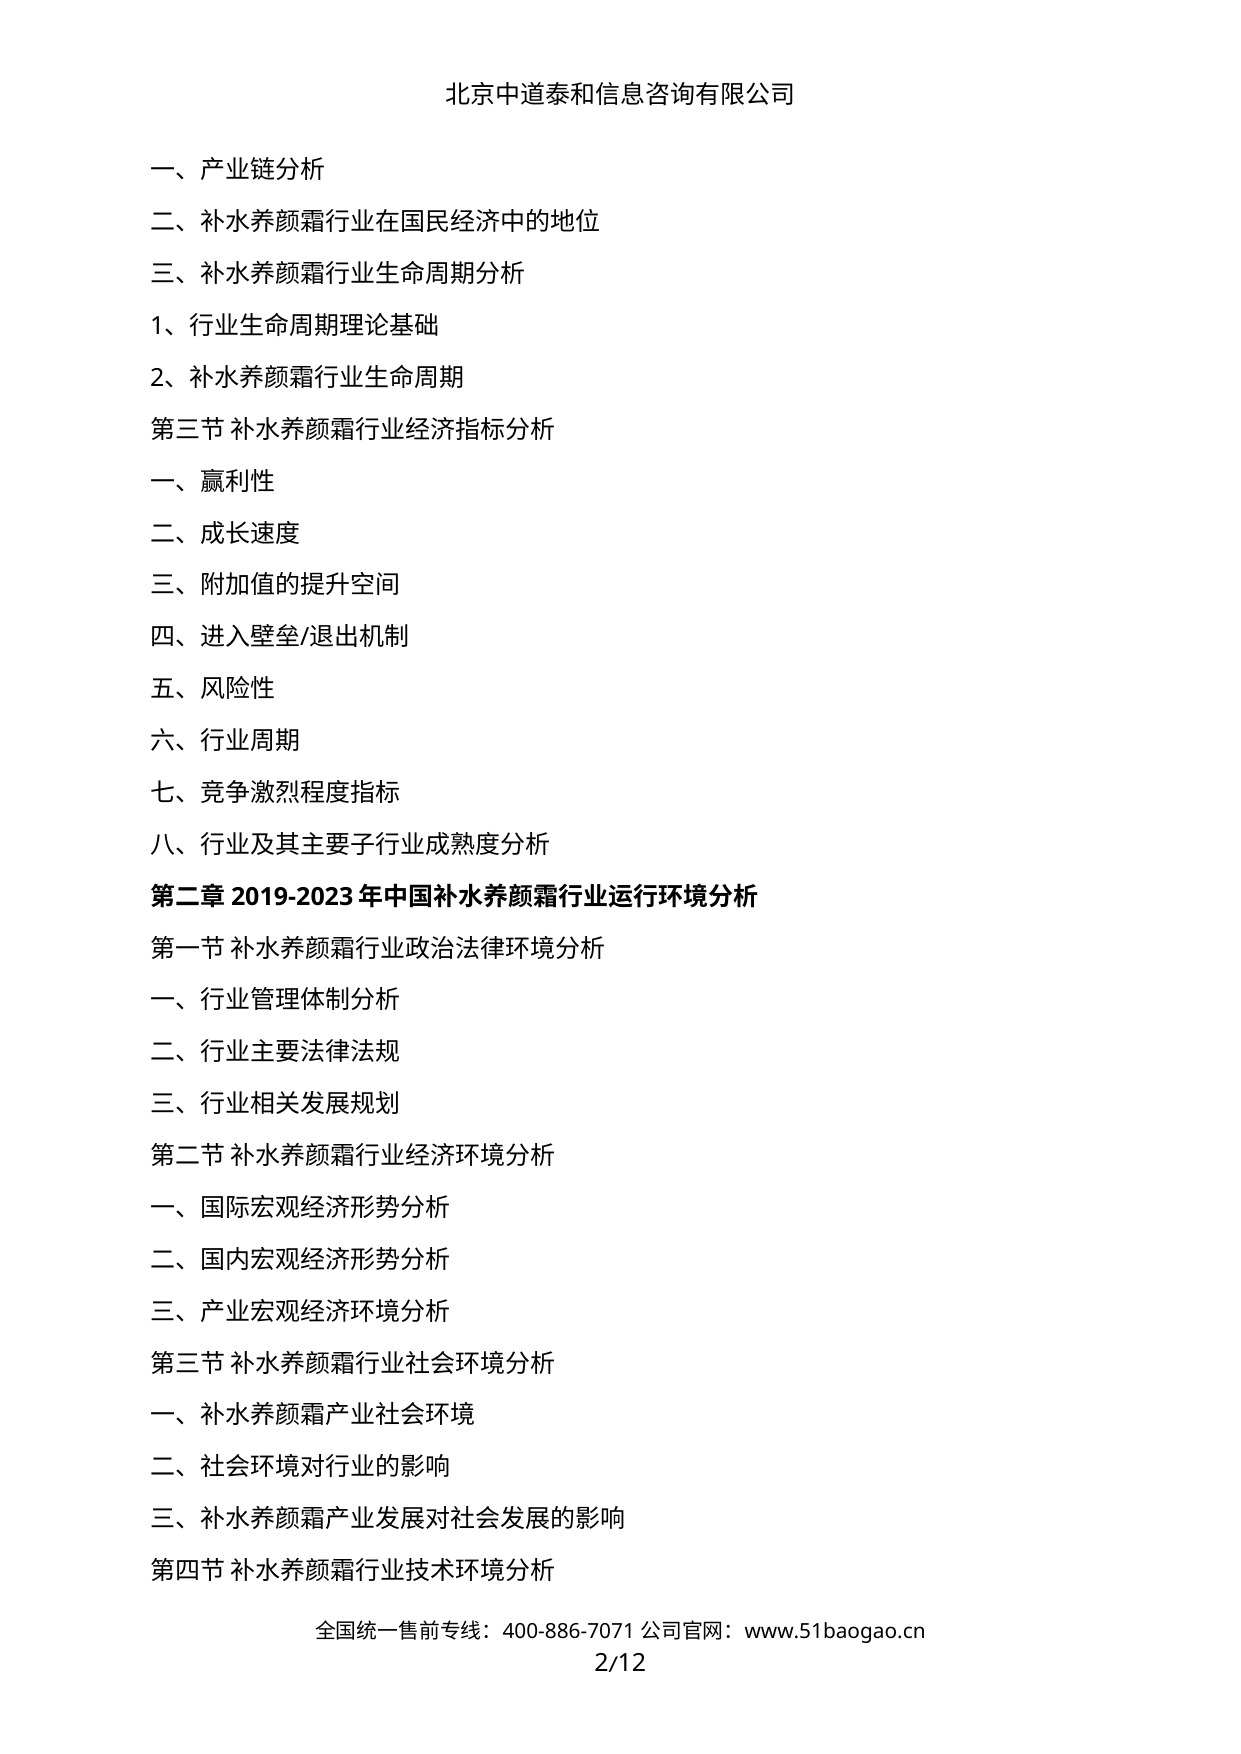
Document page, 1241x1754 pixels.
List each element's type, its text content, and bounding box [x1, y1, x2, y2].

text 三、产业宏观经济环境分析 [150, 1291, 1090, 1327]
text 二、国内宏观经济形势分析 [150, 1239, 1090, 1276]
text 二、行业主要法律法规 [150, 1032, 1090, 1068]
text 六、行业周期 [150, 721, 1090, 757]
text 一、国际宏观经济形势分析 [150, 1187, 1090, 1224]
text 七、竞争激烈程度指标 [150, 772, 1090, 809]
text 一、行业管理体制分析 [150, 980, 1090, 1016]
text 五、风险性 [150, 669, 1090, 705]
text 二、社会环境对行业的影响 [150, 1447, 1090, 1483]
text 第三节 补水养颜霜行业社会环境分析 [150, 1343, 1090, 1379]
text 第三节 补水养颜霜行业经济指标分析 [150, 409, 1090, 446]
text 2、补水养颜霜行业生命周期 [150, 357, 1090, 394]
text 三、补水养颜霜行业生命周期分析 [150, 254, 1090, 290]
text 一、赢利性 [150, 461, 1090, 497]
text 第四节 补水养颜霜行业技术环境分析 [150, 1551, 1090, 1587]
text 1、行业生命周期理论基础 [150, 306, 1090, 342]
text 三、行业相关发展规划 [150, 1084, 1090, 1120]
text 四、进入壁垒/退出机制 [150, 617, 1090, 653]
text 二、补水养颜霜行业在国民经济中的地位 [150, 202, 1090, 238]
text 第一节 补水养颜霜行业政治法律环境分析 [150, 928, 1090, 964]
text 八、行业及其主要子行业成熟度分析 [150, 824, 1090, 861]
text 二、成长速度 [150, 513, 1090, 549]
text 第二节 补水养颜霜行业经济环境分析 [150, 1136, 1090, 1172]
text 一、产业链分析 [150, 150, 1090, 186]
text 三、附加值的提升空间 [150, 565, 1090, 601]
text 三、补水养颜霜产业发展对社会发展的影响 [150, 1499, 1090, 1535]
text 一、补水养颜霜产业社会环境 [150, 1395, 1090, 1431]
text 第二章 2019-2023年中国补水养颜霜行业运行环境分析 [150, 876, 1090, 912]
